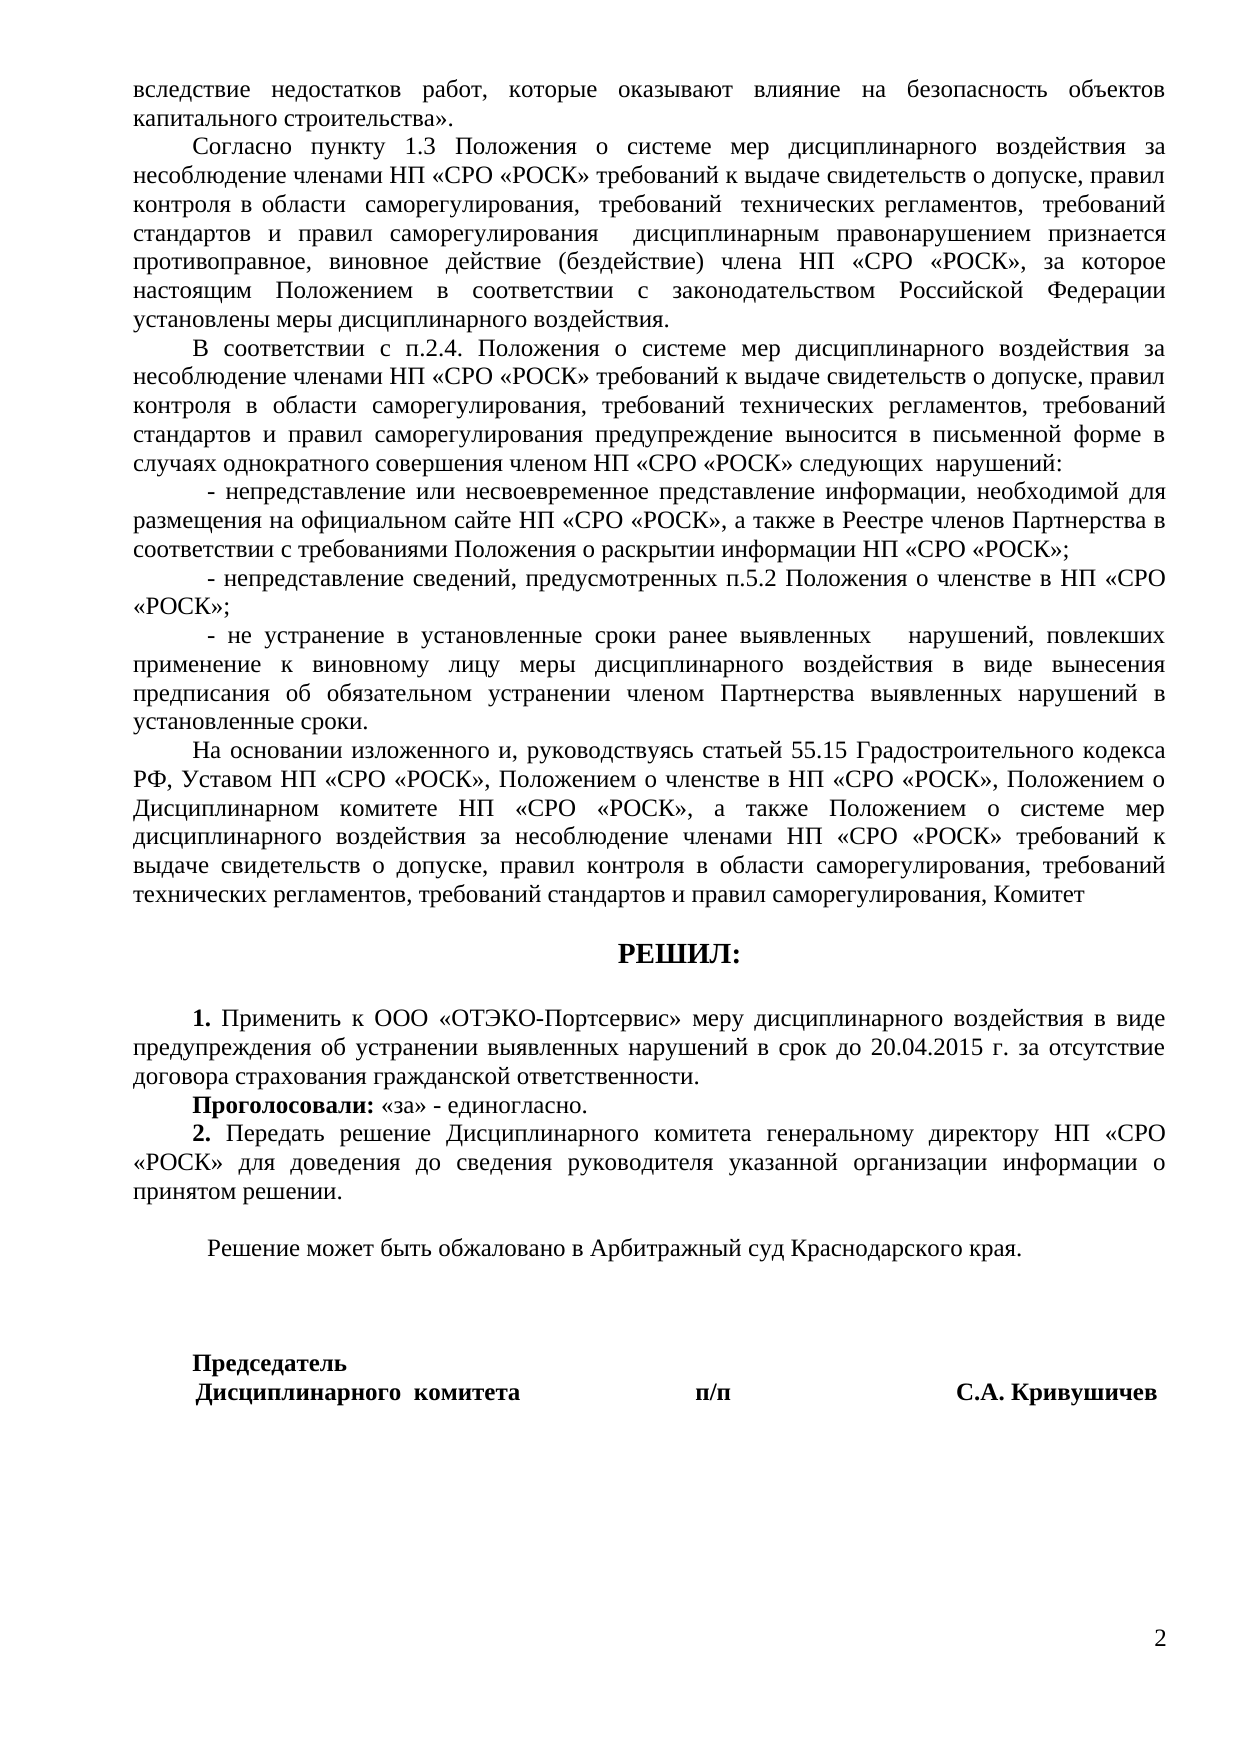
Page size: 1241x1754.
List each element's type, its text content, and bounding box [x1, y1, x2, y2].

text 1. Применить к ООО «ОТЭКО-Портсервис» меру дисциплинарного воздействия в виде предупреждения об устранении выявленных нарушений в срок до 20.04.2015 г. за отсутствие договора страхования гражданской ответственности. [133, 1003, 1167, 1090]
text На основании изложенного и, руководствуясь статьей 55.15 Градостроительного кодекса РФ, Уставом НП «СРО «РОСК», Положением о членстве в НП «СРО «РОСК», Положением о Дисциплинарном комитете НП «СРО «РОСК», а также Положением о системе мер дисциплинарного воздействия за несоблюдение членами НП «СРО «РОСК» требований к выдаче свидетельств о допуске, правил контроля в области саморегулирования, требований технических регламентов, требований стандартов и правил саморегулирования, Комитет [133, 735, 1167, 908]
text РЕШИЛ: [133, 936, 1167, 970]
text - непредставление или несвоевременное представление информации, необходимой для размещения на официальном сайте НП «СРО «РОСК», а также в Реестре членов Партнерства в соответствии с требованиями Положения о раскрытии информации НП «СРО «РОСК»; [133, 476, 1167, 563]
text В соответствии с п.2.4. Положения о системе мер дисциплинарного воздействия за несоблюдение членами НП «СРО «РОСК» требований к выдаче свидетельств о допуске, правил контроля в области саморегулирования, требований технических регламентов, требований стандартов и правил саморегулирования предупреждение выносится в письменной форме в случаях однократного совершения членом НП «СРО «РОСК» следующих нарушений: [133, 333, 1167, 476]
list Председатель [133, 1348, 1167, 1377]
text Проголосовали: «за» - единогласно. [133, 1090, 1167, 1118]
text - не устранение в установленные сроки ранее выявленных нарушений, повлекших применение к виновному лицу меры дисциплинарного воздействия в виде вынесения предписания об обязательном устранении членом Партнерства выявленных нарушений в установленные сроки. [133, 620, 1167, 735]
text Согласно пункту 1.3 Положения о системе мер дисциплинарного воздействия за несоблюдение членами НП «СРО «РОСК» требований к выдаче свидетельств о допуске, правил контроля в области саморегулирования, требований технических регламентов, требований стандартов и правил саморегулирования дисциплинарным правонарушением признается противоправное, виновное действие (бездействие) члена НП «СРО «РОСК», за которое настоящим Положением в соответствии с законодательством Российской Федерации установлены меры дисциплинарного воздействия. [133, 131, 1167, 333]
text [133, 74, 1167, 131]
text Дисциплинарного комитета п/п С.А. Кривушичев [133, 1377, 1167, 1406]
text Решение может быть обжаловано в Арбитражный суд Краснодарского края. [133, 1233, 1167, 1262]
list 2. Передать решение Дисциплинарного комитета генеральному директору НП «СРО «РОСК» для доведения до сведения руководителя указанной организации информации о принятом решении. [133, 1118, 1167, 1205]
text - непредставление сведений, предусмотренных п.5.2 Положения о членстве в НП «СРО «РОСК»; [133, 563, 1167, 620]
